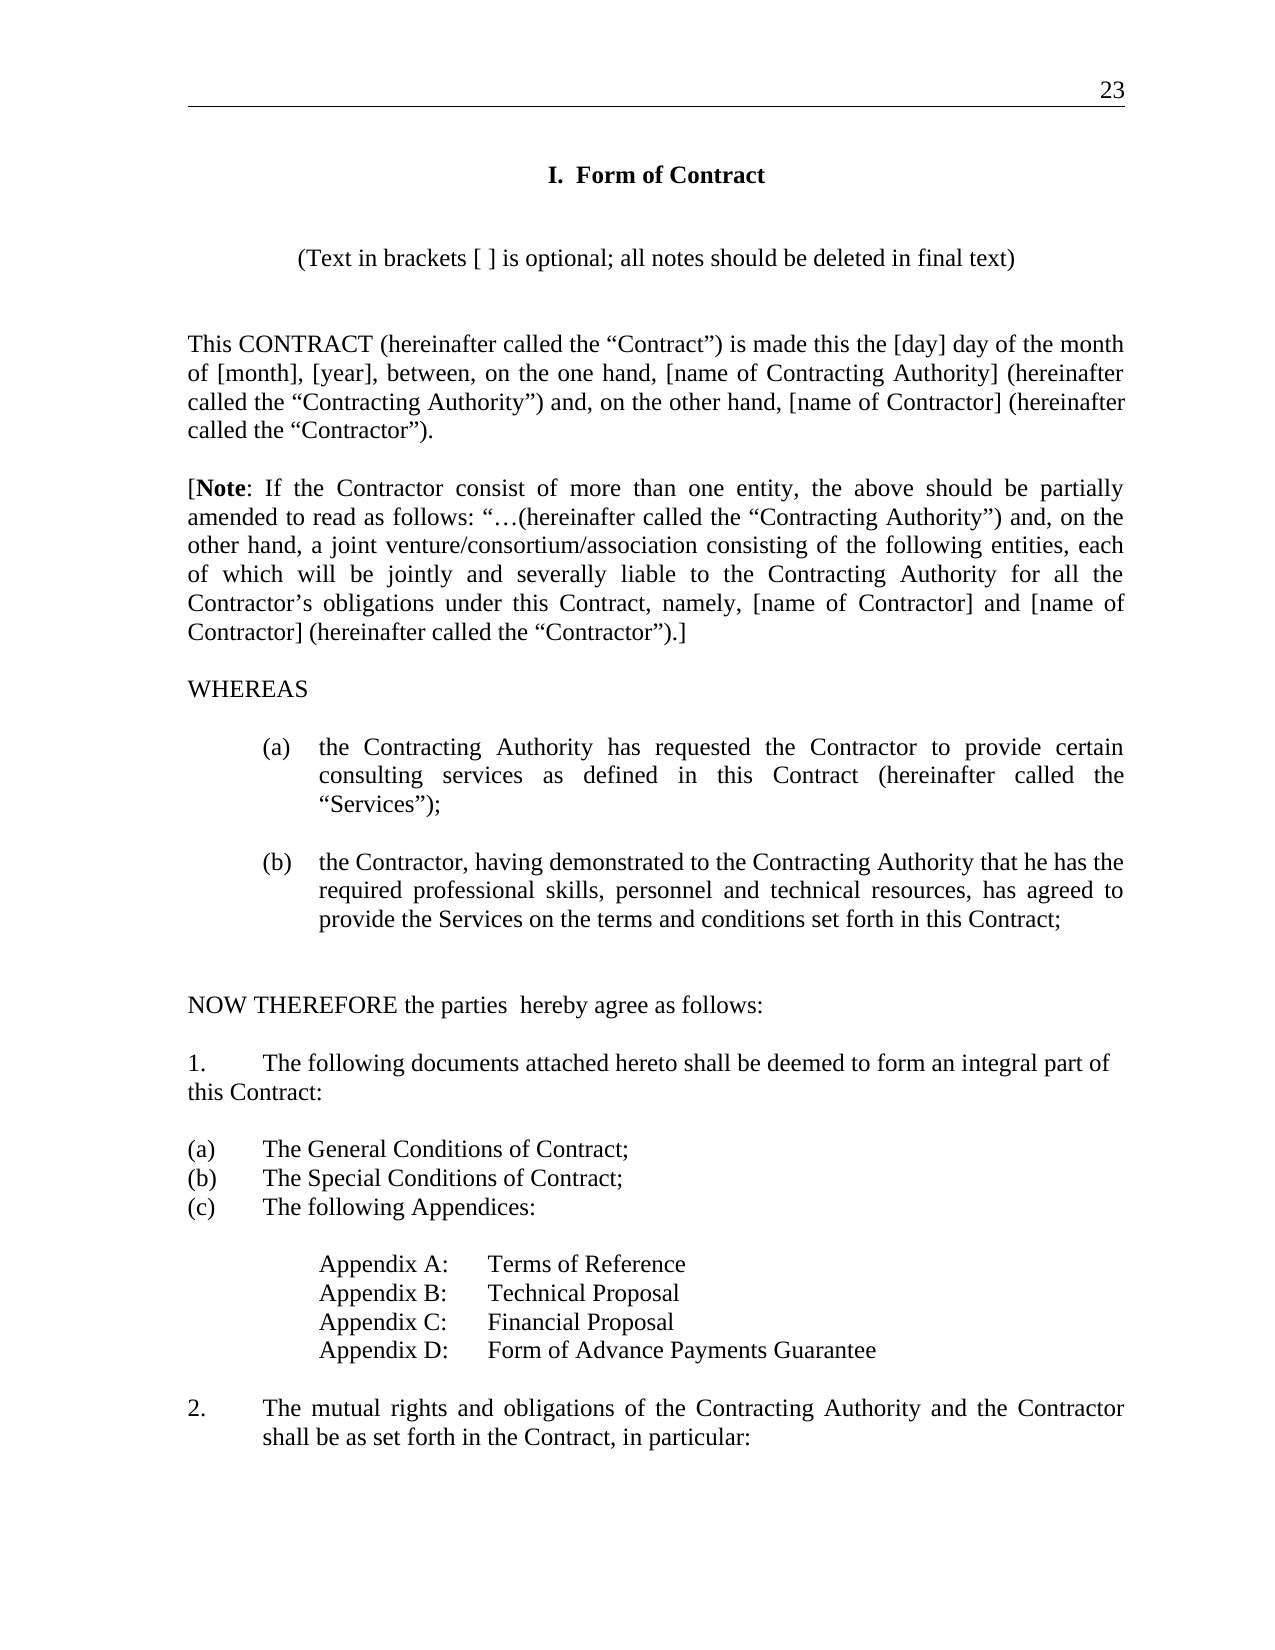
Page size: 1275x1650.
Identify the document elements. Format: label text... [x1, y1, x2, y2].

text (b) the Contractor, having demonstrated to the Contracting Authority that he has the required professional skills, personnel and technical resources, has agreed to provide the Services on the terms and conditions set forth in this Contract; [262, 847, 1125, 933]
text NOW THEREFORE the parties hereby agree as follows: [187, 991, 1125, 1019]
text (a) The General Conditions of Contract; [187, 1134, 1125, 1163]
text (b) The Special Conditions of Contract; [187, 1163, 1125, 1192]
subtitle I. Form of Contract [187, 161, 1125, 189]
text Appendix A: Terms of Reference [244, 1249, 1125, 1278]
text (c) The following Appendices: [187, 1192, 1125, 1221]
text 2. The mutual rights and obligations of the Contracting Authority and the Contractor shall be as set forth in the Contract, in particular: [187, 1393, 1125, 1451]
text Appendix D: Form of Advance Payments Guarantee [319, 1336, 1125, 1364]
text [Note: If the Contractor consist of more than one entity, the above should be partially amended to read as follows: “…(hereinafter called the “Contracting Authority”) and, on the other hand, a joint venture/consortium/association consisting of the following entities, each of which will be jointly and severally liable to the Contracting Authority for all the Contractor’s obligations under this Contract, namely, [name of Contractor] and [name of Contractor] (hereinafter called the “Contractor”).] [187, 473, 1125, 646]
text Appendix B: Technical Proposal [262, 1278, 1125, 1307]
text This CONTRACT (hereinafter called the “Contract”) is made this the [day] day of the month of [month], [year], between, on the one hand, [name of Contracting Authority] (hereinafter called the “Contracting Authority”) and, on the other hand, [name of Contractor] (hereinafter called the “Contractor”). [187, 329, 1125, 444]
text WHEREAS [187, 674, 1125, 703]
text 1. The following documents attached hereto shall be deemed to form an integral part of this Contract: [187, 1048, 1125, 1106]
text Appendix C: Financial Proposal [319, 1307, 1125, 1336]
text (Text in brackets [ ] is optional; all notes should be deleted in final text) [187, 243, 1125, 272]
text (a) the Contracting Authority has requested the Contractor to provide certain consulting services as defined in this Contract (hereinafter called the “Services”); [262, 732, 1125, 818]
